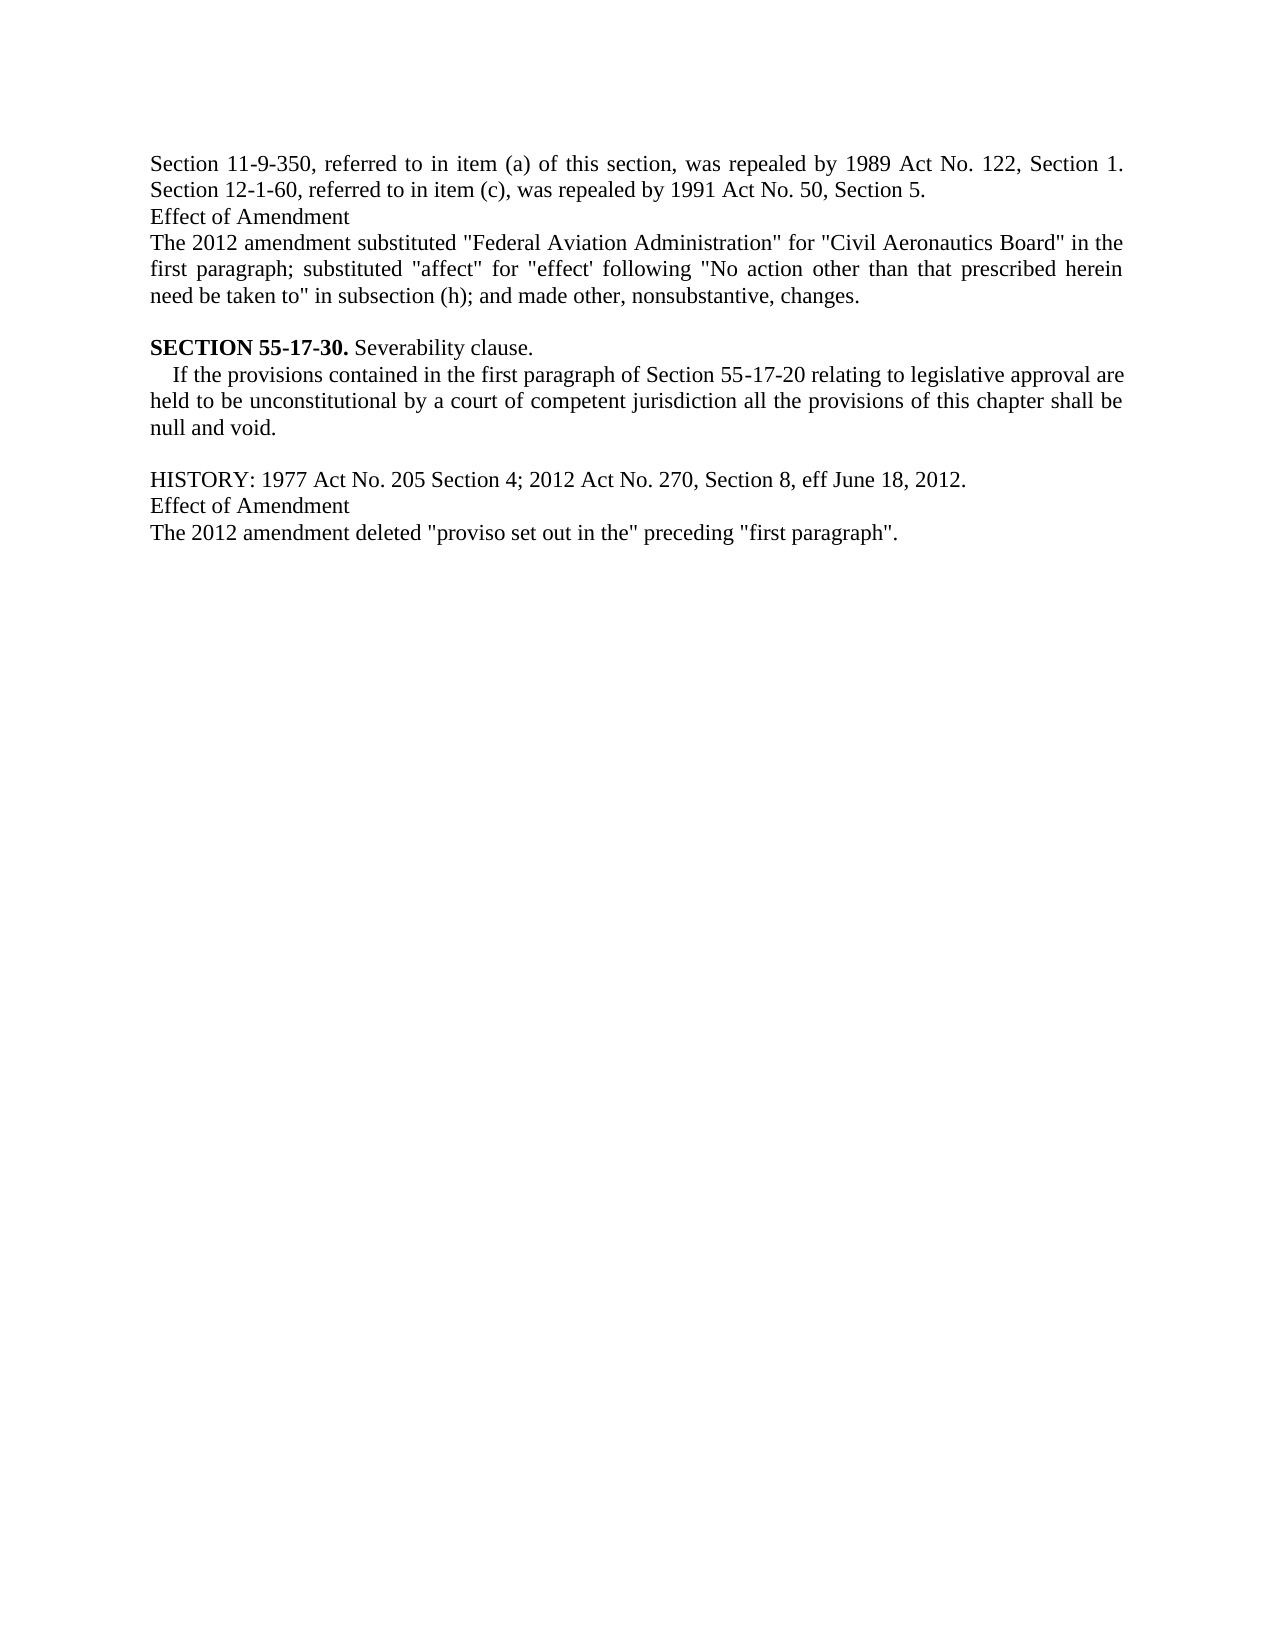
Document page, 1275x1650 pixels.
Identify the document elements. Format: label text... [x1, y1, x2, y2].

text SECTION 55-17-30. Severability clause. [150, 334, 1125, 361]
text Effect of Amendment [150, 203, 1125, 229]
text Section 11-9-350, referred to in item (a) of this section, was repealed by 1989 Act No. 122, Section 1. Section 12-1-60, referred to in item (c), was repealed by 1991 Act No. 50, Section 5. [150, 150, 1125, 203]
text HISTORY: 1977 Act No. 205 Section 4; 2012 Act No. 270, Section 8, eff June 18, 2012. [150, 466, 1125, 493]
text Effect of Amendment [150, 493, 1125, 519]
text The 2012 amendment deleted "proviso set out in the" preceding "first paragraph". [150, 519, 1125, 545]
text If the provisions contained in the first paragraph of Section 55-17-20 relating to legislative approval are held to be unconstitutional by a court of competent jurisdiction all the provisions of this chapter shall be null and void. [150, 361, 1125, 440]
text The 2012 amendment substituted "Federal Aviation Administration" for "Civil Aeronautics Board" in the first paragraph; substituted "affect" for "effect' following "No action other than that prescribed herein need be taken to" in subsection (h); and made other, nonsubstantive, changes. [150, 229, 1125, 308]
